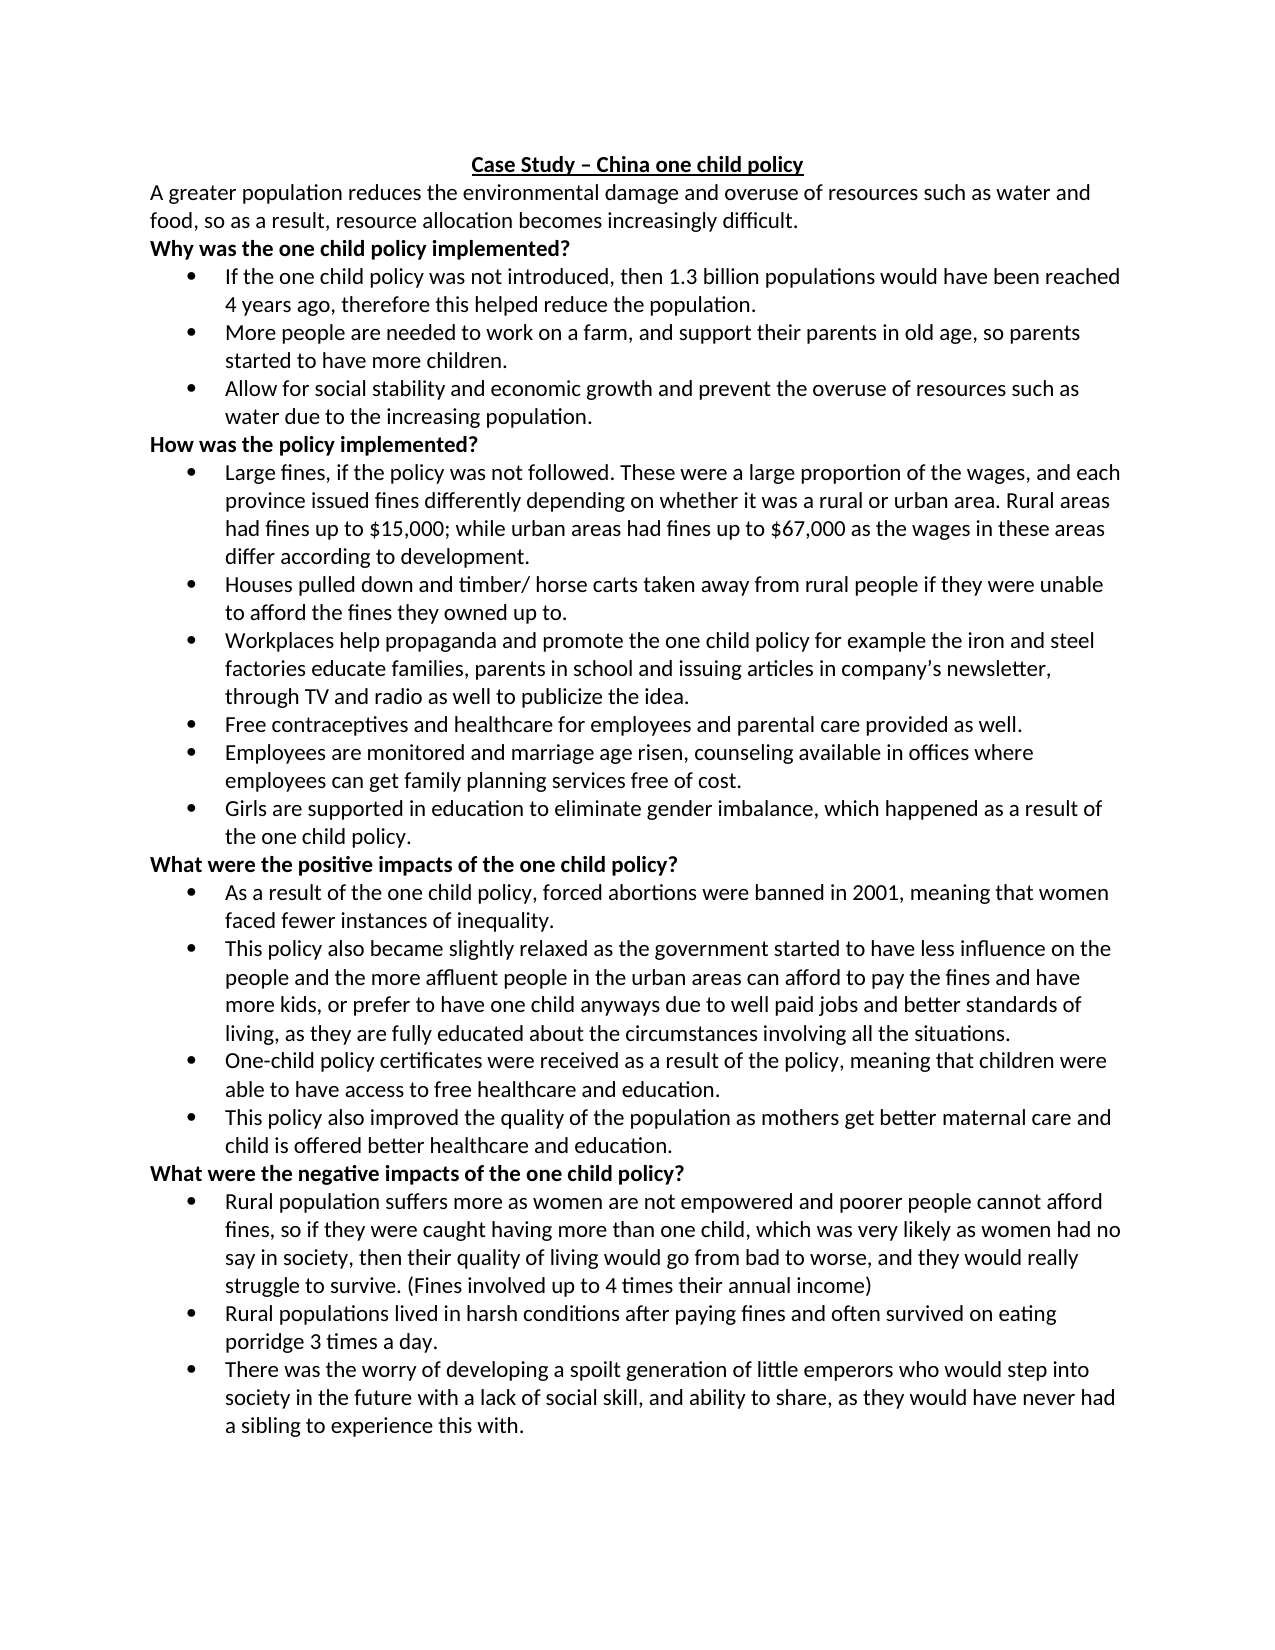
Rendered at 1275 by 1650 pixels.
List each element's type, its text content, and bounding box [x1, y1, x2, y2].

list Houses pulled down and timber/ horse carts taken away from rural people if they were unable to afford the fines they owned up to. [187, 570, 1125, 626]
list If the one child policy was not introduced, then 1.3 billion populations would have been reached 4 years ago, therefore this helped reduce the population. [187, 262, 1125, 318]
list Workplaces help propaganda and promote the one child policy for example the iron and steel factories educate families, parents in school and issuing articles in company’s newsletter, through TV and radio as well to publicize the idea. [187, 626, 1125, 710]
list There was the worry of developing a spoilt generation of little emperors who would step into society in the future with a lack of social skill, and ability to share, as they would have never had a sibling to experience this with. [187, 1355, 1125, 1439]
text What were the negative impacts of the one child policy? [150, 1159, 1125, 1187]
text How was the policy implemented? [150, 430, 1125, 458]
list This policy also became slightly relaxed as the government started to have less influence on the people and the more affluent people in the urban areas can afford to pay the fines and have more kids, or prefer to have one child anyways due to well paid jobs and better standards of living, as they are fully educated about the circumstances involving all the situations. [187, 934, 1125, 1047]
list Girls are supported in education to eliminate gender imbalance, which happened as a result of the one child policy. [187, 794, 1125, 851]
text A greater population reduces the environmental damage and overuse of resources such as water and food, so as a result, resource allocation becomes increasingly difficult. [150, 178, 1125, 234]
list This policy also improved the quality of the population as mothers get better maternal care and child is offered better healthcare and education. [187, 1103, 1125, 1159]
list More people are needed to work on a farm, and support their parents in old age, so parents started to have more children. [187, 318, 1125, 374]
list Large fines, if the policy was not followed. These were a large proportion of the wages, and each province issued fines differently depending on whether it was a rural or urban area. Rural areas had fines up to $15,000; while urban areas had fines up to $67,000 as the wages in these areas differ according to development. [187, 458, 1125, 570]
list Allow for social stability and economic growth and prevent the overuse of resources such as water due to the increasing population. [187, 374, 1125, 430]
list One-child policy certificates were received as a result of the policy, meaning that children were able to have access to free healthcare and education. [187, 1047, 1125, 1103]
text What were the positive impacts of the one child policy? [150, 851, 1125, 878]
list As a result of the one child policy, forced abortions were banned in 2001, meaning that women faced fewer instances of inequality. [187, 878, 1125, 934]
text Why was the one child policy implemented? [150, 234, 1125, 262]
text Case Study – China one child policy [150, 150, 1125, 178]
list Rural population suffers more as women are not empowered and poorer people cannot afford fines, so if they were caught having more than one child, which was very likely as women had no say in society, then their quality of living would go from bad to worse, and they would really struggle to survive. (Fines involved up to 4 times their annual income) [187, 1187, 1125, 1299]
list Employees are monitored and marriage age risen, counseling available in offices where employees can get family planning services free of cost. [187, 738, 1125, 794]
list Rural populations lived in harsh conditions after paying fines and often survived on eating porridge 3 times a day. [187, 1299, 1125, 1355]
list Free contraceptives and healthcare for employees and parental care provided as well. [187, 710, 1125, 738]
